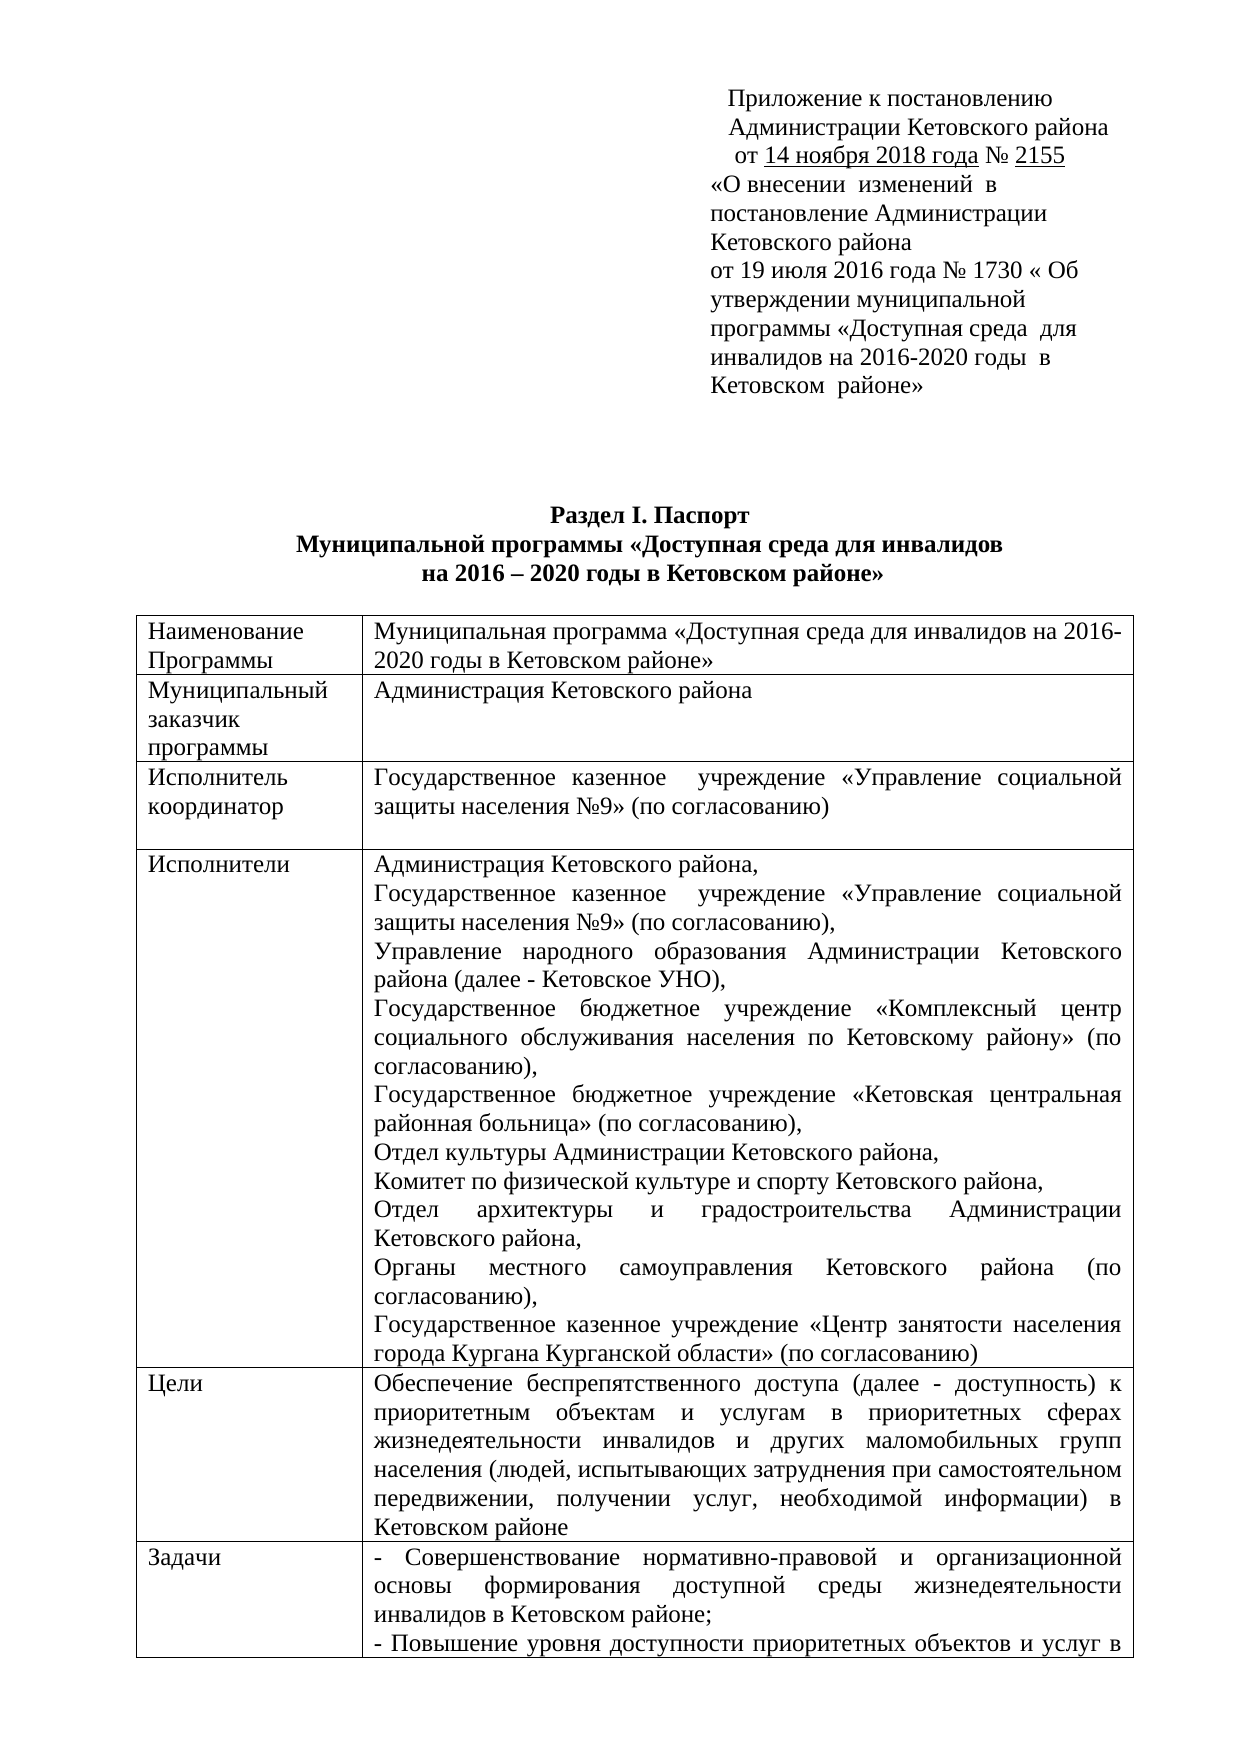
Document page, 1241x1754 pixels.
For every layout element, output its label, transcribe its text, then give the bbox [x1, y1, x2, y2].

table_cell Задачи [137, 1542, 362, 1657]
text Кетовском районе» [148, 371, 1152, 399]
table_cell Муниципальный заказчик программы [137, 675, 362, 761]
text программы «Доступная среда для [148, 313, 1152, 342]
table_cell Администрация Кетовского района, Государственное казенное учреждение «Управление социальной защиты населения №9» (по согласованию), Управление народного образования Администрации Кетовского района (далее - Кетовское УНО), Государственное бюджетное учреждение «Комплексный центр социального обслуживания населения по Кетовскому району» (по согласованию), Государственное бюджетное учреждение «Кетовская центральная районная больница» (по согласованию), Отдел культуры Администрации Кетовского района, Комитет по физической культуре и спорту Кетовского района, Отдел архитектуры и градостроительства Администрации Кетовского района, Органы местного самоуправления Кетовского района (по согласованию), Государственное казенное учреждение «Центр занятости населения города Кургана Курганской области» (по согласованию) [363, 850, 1133, 1367]
table_cell Государственное казенное учреждение «Управление социальной защиты населения №9» (по согласованию) [363, 762, 1133, 848]
text от 19 июля 2016 года № 1730 « Об [148, 256, 1152, 284]
table_header Наименование Программы [137, 616, 362, 674]
text Раздел I. Паспорт [148, 500, 1152, 529]
table_cell Исполнители [137, 850, 362, 1367]
table_cell Обеспечение беспрепятственного доступа (далее - доступность) к приоритетным объектам и услугам в приоритетных сферах жизнедеятельности инвалидов и других маломобильных групп населения (людей, испытывающих затруднения при самостоятельном передвижении, получении услуг, необходимой информации) в Кетовском районе [363, 1368, 1133, 1541]
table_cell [363, 1542, 1133, 1657]
text инвалидов на 2016-2020 годы в [148, 342, 1152, 371]
table_header Муниципальная программа «Доступная среда для инвалидов на 2016-2020 годы в Кетовском районе» [363, 616, 1133, 674]
table_cell Цели [137, 1368, 362, 1541]
text Приложение к постановлению [148, 83, 1152, 112]
text утверждении муниципальной [148, 284, 1152, 313]
text Кетовского района [148, 227, 1152, 256]
text от 14 ноября 2018 года № 2155 [148, 141, 1152, 169]
table_cell Исполнитель координатор [137, 762, 362, 848]
text «О внесении изменений в [148, 169, 1152, 198]
table_cell Администрация Кетовского района [363, 675, 1133, 761]
text Муниципальной программы «Доступная среда для инвалидов [148, 529, 1152, 558]
text Администрации Кетовского района [148, 112, 1152, 141]
text постановление Администрации [148, 198, 1152, 227]
text на 2016 – 2020 годы в Кетовском районе» [148, 558, 1152, 587]
